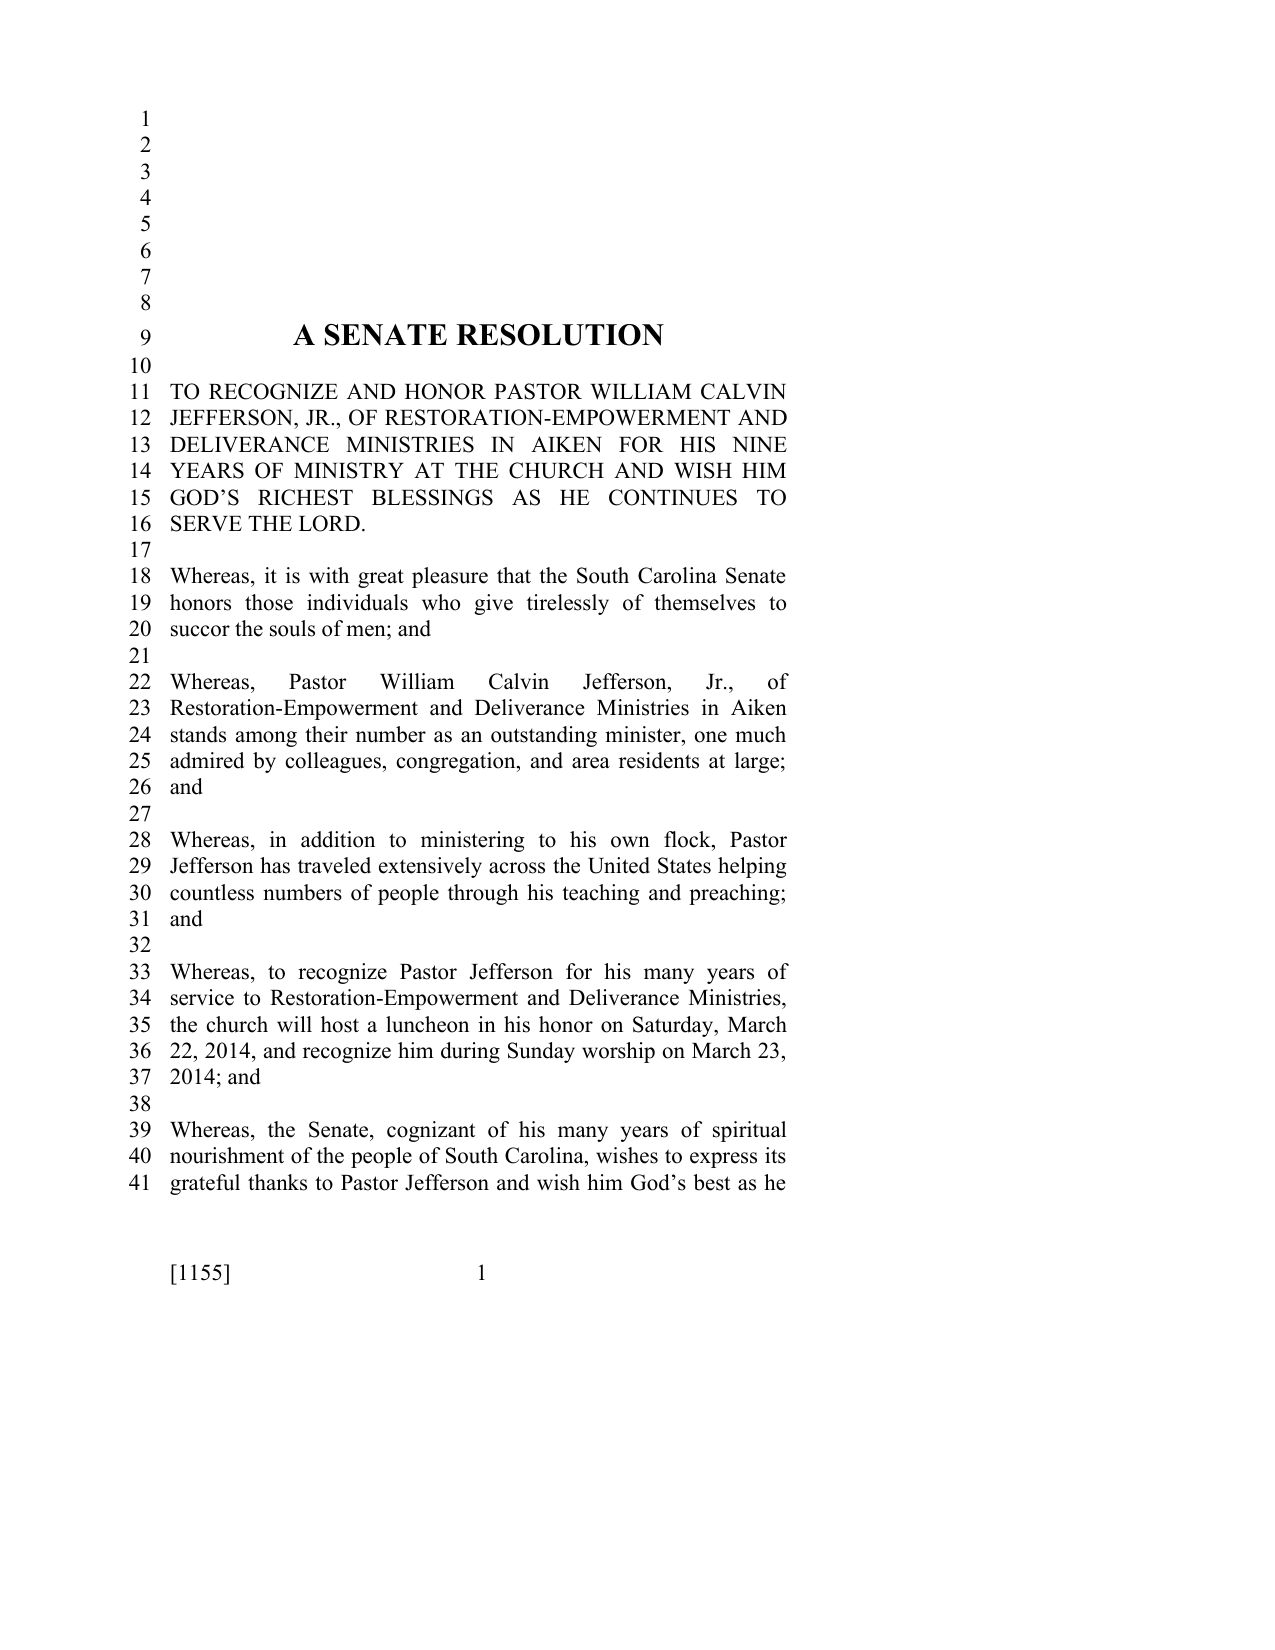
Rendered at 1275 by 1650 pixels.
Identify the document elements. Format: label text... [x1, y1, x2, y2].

text TO RECOGNIZE AND HONOR PASTOR WILLIAM CALVIN JEFFERSON, JR., OF RESTORATION-EMPOWERMENT AND DELIVERANCE MINISTRIES IN AIKEN FOR HIS NINE YEARS OF MINISTRY AT THE CHURCH AND WISH HIM GOD’S RICHEST BLESSINGS AS HE CONTINUES TO SERVE THE LORD. [169, 378, 787, 536]
text Whereas, to recognize Pastor Jefferson for his many years of service to Restoration-Empowerment and Deliverance Ministries, the church will host a luncheon in his honor on Saturday, March 22, 2014, and recognize him during Sunday worship on March 23, 2014; and [169, 958, 787, 1090]
text Whereas, in addition to ministering to his own flock, Pastor Jefferson has traveled extensively across the United States helping countless numbers of people through his teaching and preaching; and [169, 826, 787, 932]
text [169, 1116, 787, 1195]
text Whereas, it is with great pleasure that the South Carolina Senate honors those individuals who give tirelessly of themselves to succor the souls of men; and [169, 563, 787, 642]
text A SENATE RESOLUTION [169, 316, 787, 352]
text Whereas, Pastor William Calvin Jefferson, Jr., of Restoration-Empowerment and Deliverance Ministries in Aiken stands among their number as an outstanding minister, one much admired by colleagues, congregation, and area residents at large; and [169, 668, 787, 800]
